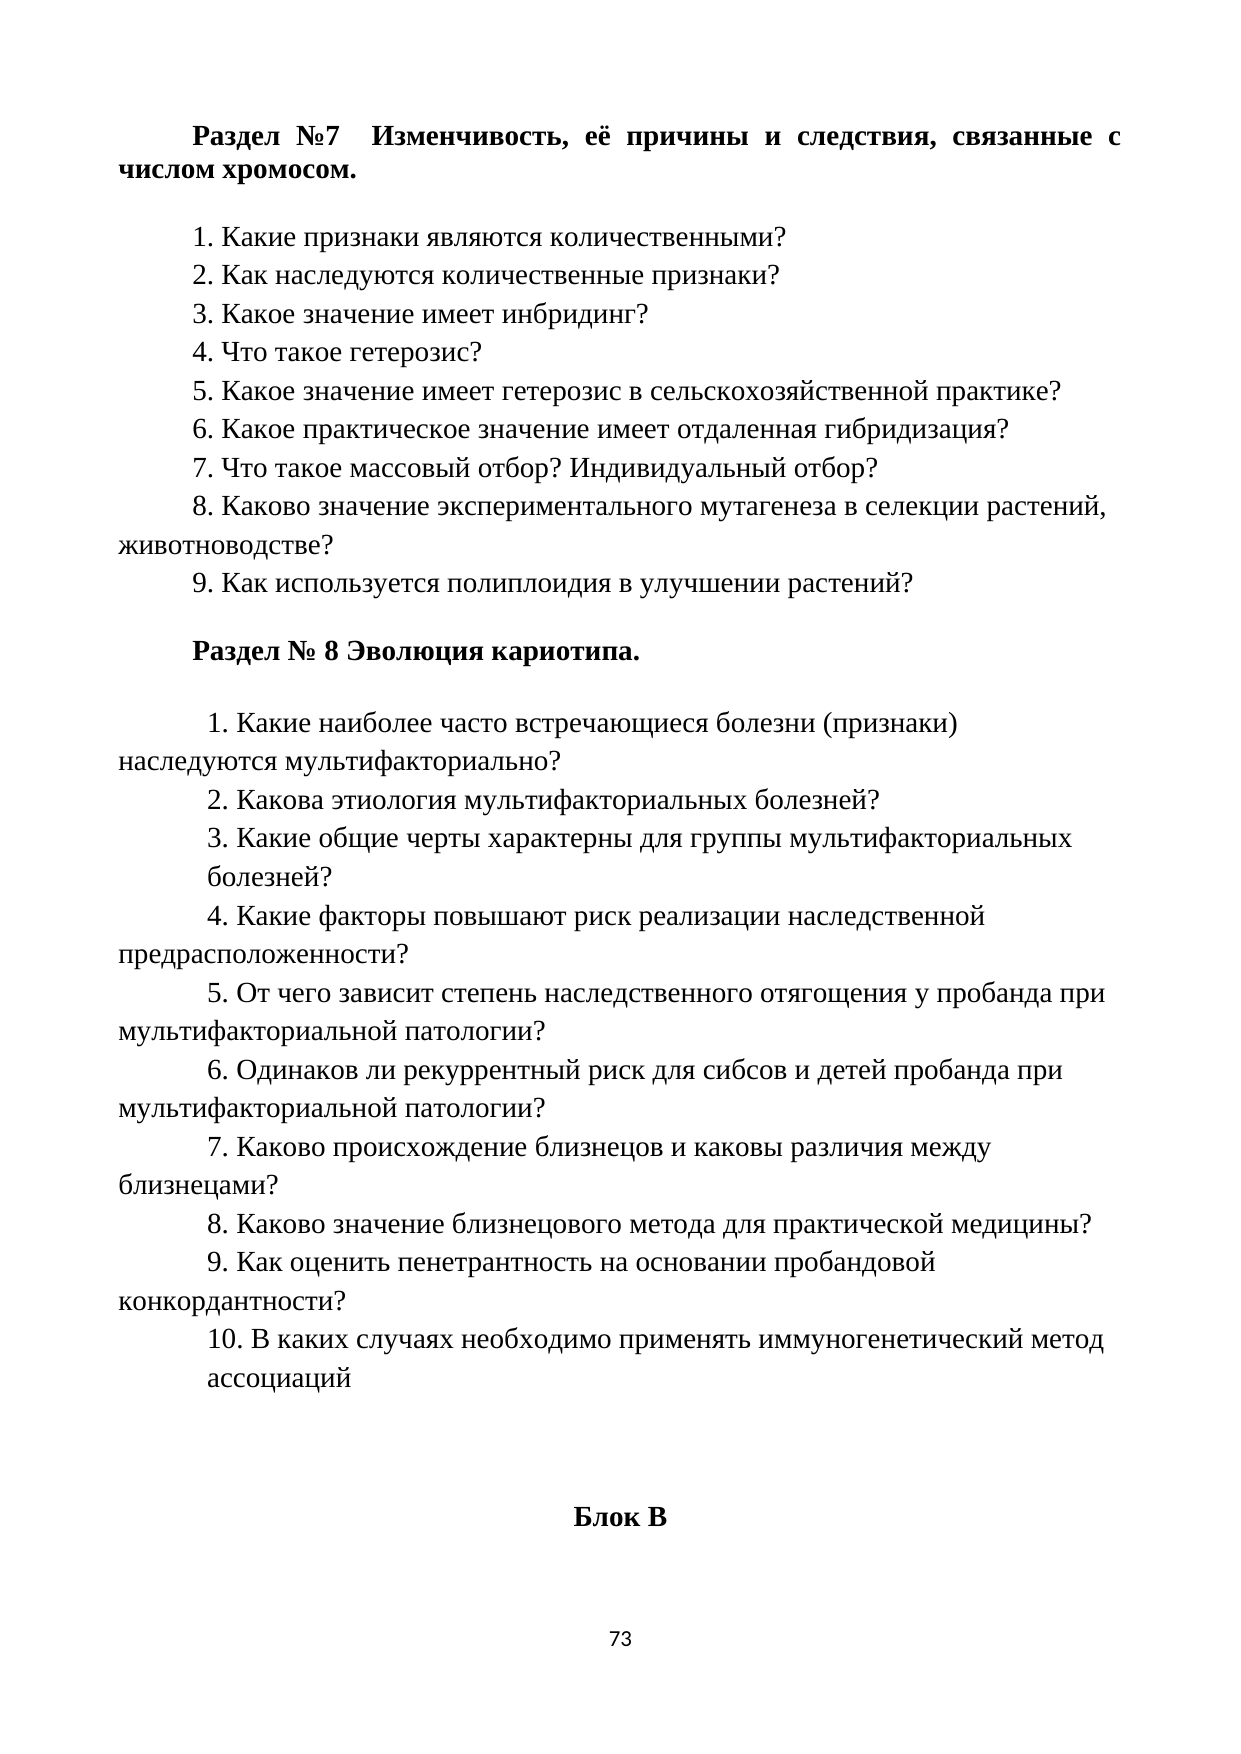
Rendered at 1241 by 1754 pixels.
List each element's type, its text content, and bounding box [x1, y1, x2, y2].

text 7. Каково происхождение близнецов и каковы различия между близнецами? [118, 1129, 1122, 1201]
text мультифакториальной патологии? [118, 1090, 1122, 1124]
text 5. Какое значение имеет гетерозис в сельскохозяйственной практике? [118, 373, 1122, 406]
text 8. Каково значение близнецового метода для практической медицины? [118, 1206, 1122, 1239]
text 6. Какое практическое значение имеет отдаленная гибридизация? [118, 411, 1122, 445]
text 1. Какие наиболее часто встречающиеся болезни (признаки) наследуются мультифакториально? [118, 705, 1122, 777]
text 4. Что такое гетерозис? [118, 334, 1122, 368]
text мультифакториальной патологии? [118, 1013, 1122, 1047]
text 1. Какие признаки являются количественными? [118, 219, 1122, 252]
text болезней? [118, 859, 1122, 893]
text Раздел № 8 Эволюция кариотипа. [118, 633, 1122, 666]
text 3. Какое значение имеет инбридинг? [118, 296, 1122, 329]
text 9. Как оценить пенетрантность на основании пробандовой конкордантности? [118, 1244, 1122, 1317]
text 5. От чего зависит степень наследственного отягощения у пробанда при [118, 975, 1122, 1008]
text ассоциаций [118, 1360, 1122, 1394]
text 2. Какова этиология мультифакториальных болезней? [118, 782, 1122, 816]
text 9. Как используется полиплоидия в улучшении растений? [118, 566, 1122, 599]
text 4. Какие факторы повышают риск реализации наследственной предрасположенности? [118, 898, 1122, 970]
text Блок B [118, 1499, 1122, 1533]
text 6. Одинаков ли рекуррентный риск для сибсов и детей пробанда при [118, 1052, 1122, 1085]
text 7. Что такое массовый отбор? Индивидуальный отбор? [118, 450, 1122, 483]
text 8. Каково значение экспериментального мутагенеза в селекции растений, животноводстве? [118, 488, 1122, 561]
text Раздел №7 Изменчивость, её причины и следствия, связанные с числом хромосом. [118, 118, 1122, 185]
text 3. Какие общие черты характерны для группы мультифакториальных [118, 821, 1122, 854]
text 2. Как наследуются количественные признаки? [118, 257, 1122, 291]
text 10. В каких случаях необходимо применять иммуногенетический метод [118, 1322, 1122, 1355]
